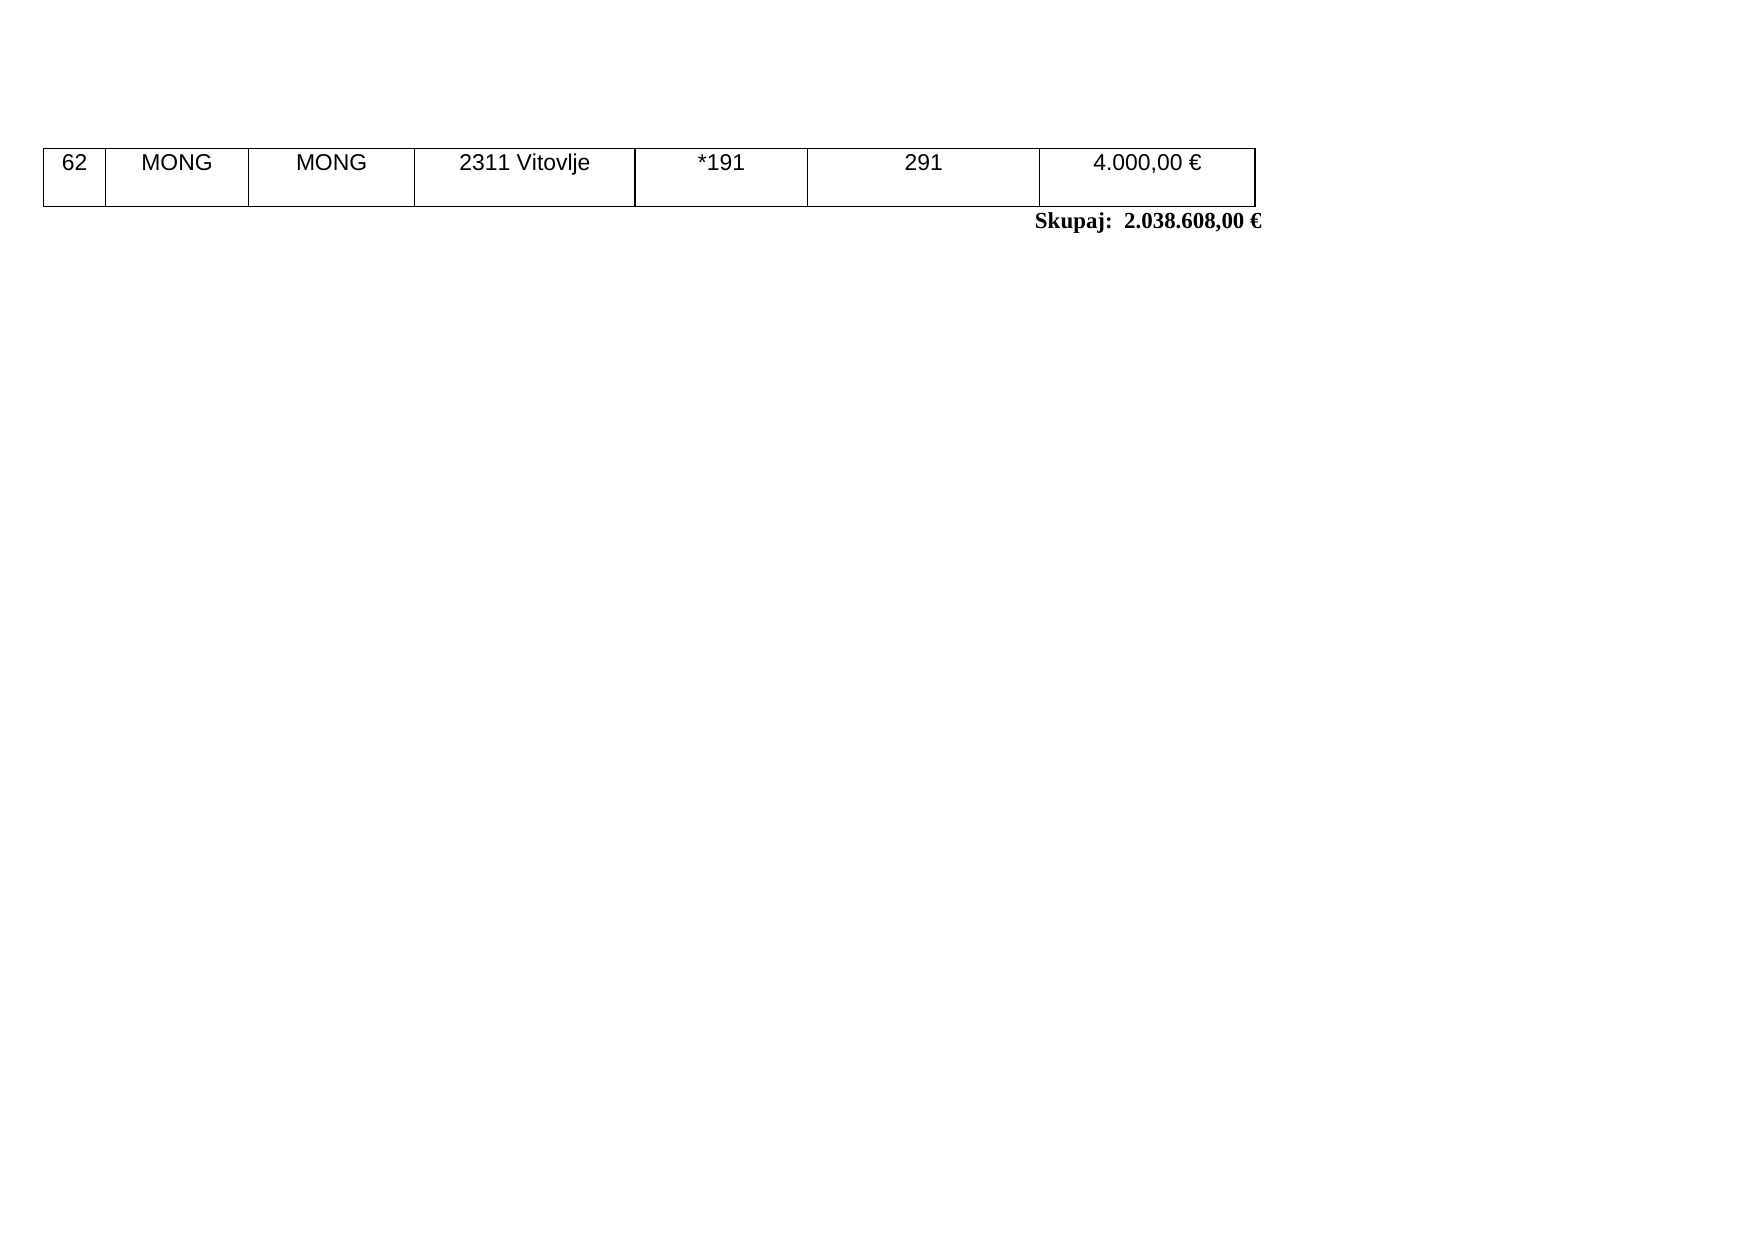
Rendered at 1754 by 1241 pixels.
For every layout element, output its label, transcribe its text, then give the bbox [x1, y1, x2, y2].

text Skupaj: 2.038.608,00 € [148, 207, 1606, 233]
table_cell 2311 Vitovlje [415, 149, 634, 206]
table_cell 62 [44, 149, 105, 206]
table_cell *191 [636, 149, 807, 206]
table_cell 291 [808, 149, 1039, 206]
table_cell 4.000,00 € [1040, 149, 1254, 206]
table_cell MONG [249, 149, 414, 206]
table_cell MONG [106, 149, 248, 206]
